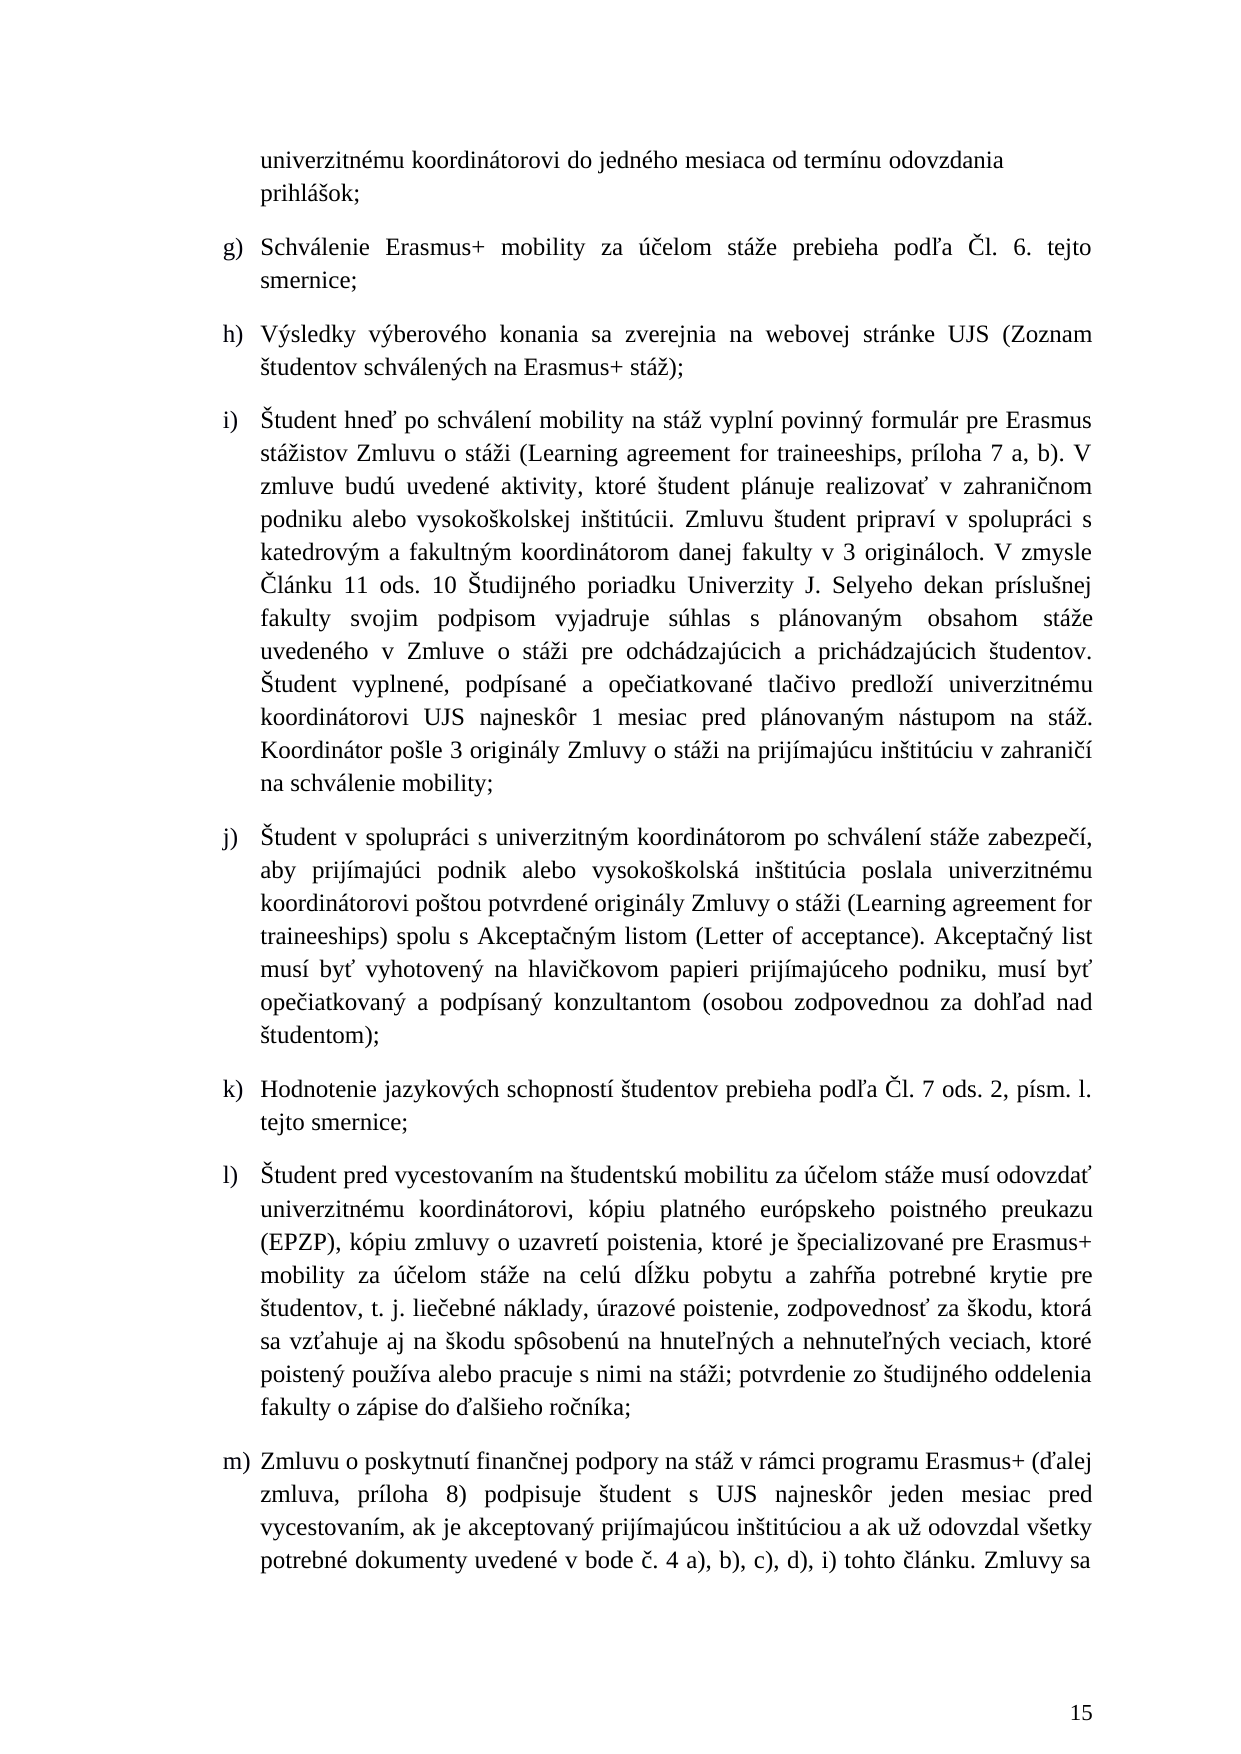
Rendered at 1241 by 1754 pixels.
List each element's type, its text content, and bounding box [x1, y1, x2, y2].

list Hodnotenie jazykových schopností študentov prebieha podľa Čl. 7 ods. 2, písm. l. tejto smernice; [223, 1074, 1092, 1136]
list Zmluvu o poskytnutí finančnej podpory na stáž v rámci programu Erasmus+ (ďalej zmluva, príloha 8) podpisuje študent s UJS najneskôr jeden mesiac pred vycestovaním, ak je akceptovaný prijímajúcou inštitúciou a ak už odovzdal všetky potrebné dokumenty uvedené v bode č. 4 a), b), c), d), i) tohto článku. Zmluvy sa [223, 1446, 1092, 1574]
list Schválenie Erasmus+ mobility za účelom stáže prebieha podľa Čl. 6. tejto smernice; [223, 232, 1092, 294]
list Výsledky výberového konania sa zverejnia na webovej stránke UJS (Zoznam študentov schválených na Erasmus+ stáž); [223, 319, 1092, 381]
text univerzitnému koordinátorovi do jedného mesiaca od termínu odovzdania prihlášok; [260, 145, 1092, 207]
list Študent v spolupráci s univerzitným koordinátorom po schválení stáže zabezpečí, aby prijímajúci podnik alebo vysokoškolská inštitúcia poslala univerzitnému koordinátorovi poštou potvrdené originály Zmluvy o stáži (Learning agreement for traineeships) spolu s Akceptačným listom (Letter of acceptance). Akceptačný list musí byť vyhotovený na hlavičkovom papieri prijímajúceho podniku, musí byť opečiatkovaný a podpísaný konzultantom (osobou zodpovednou za dohľad nad študentom); [223, 822, 1093, 1049]
list Študent hneď po schválení mobility na stáž vyplní povinný formulár pre Erasmus stážistov Zmluvu o stáži (Learning agreement for traineeships, príloha 7 a, b). V zmluve budú uvedené aktivity, ktoré študent plánuje realizovať v zahraničnom podniku alebo vysokoškolskej inštitúcii. Zmluvu študent pripraví v spolupráci s katedrovým a fakultným koordinátorom danej fakulty v 3 origináloch. V zmysle Článku 11 ods. 10 Študijného poriadku Univerzity J. Selyeho dekan príslušnej fakulty svojim podpisom vyjadruje súhlas s plánovaným obsahom stáže uvedeného v Zmluve o stáži pre odchádzajúcich a prichádzajúcich študentov. Študent vyplnené, podpísané a opečiatkované tlačivo predloží univerzitnému koordinátorovi UJS najneskôr 1 mesiac pred plánovaným nástupom na stáž. Koordinátor pošle 3 originály Zmluvy o stáži na prijímajúcu inštitúciu v zahraničí na schválenie mobility; [223, 405, 1093, 797]
list Študent pred vycestovaním na študentskú mobilitu za účelom stáže musí odovzdať univerzitnému koordinátorovi, kópiu platného európskeho poistného preukazu (EPZP), kópiu zmluvy o uzavretí poistenia, ktoré je špecializované pre Erasmus+ mobility za účelom stáže na celú dĺžku pobytu a zahŕňa potrebné krytie pre študentov, t. j. liečebné náklady, úrazové poistenie, zodpovednosť za škodu, ktorá sa vzťahuje aj na škodu spôsobenú na hnuteľných a nehnuteľných veciach, ktoré poistený používa alebo pracuje s nimi na stáži; potvrdenie zo študijného oddelenia fakulty o zápise do ďalšieho ročníka; [223, 1161, 1093, 1421]
